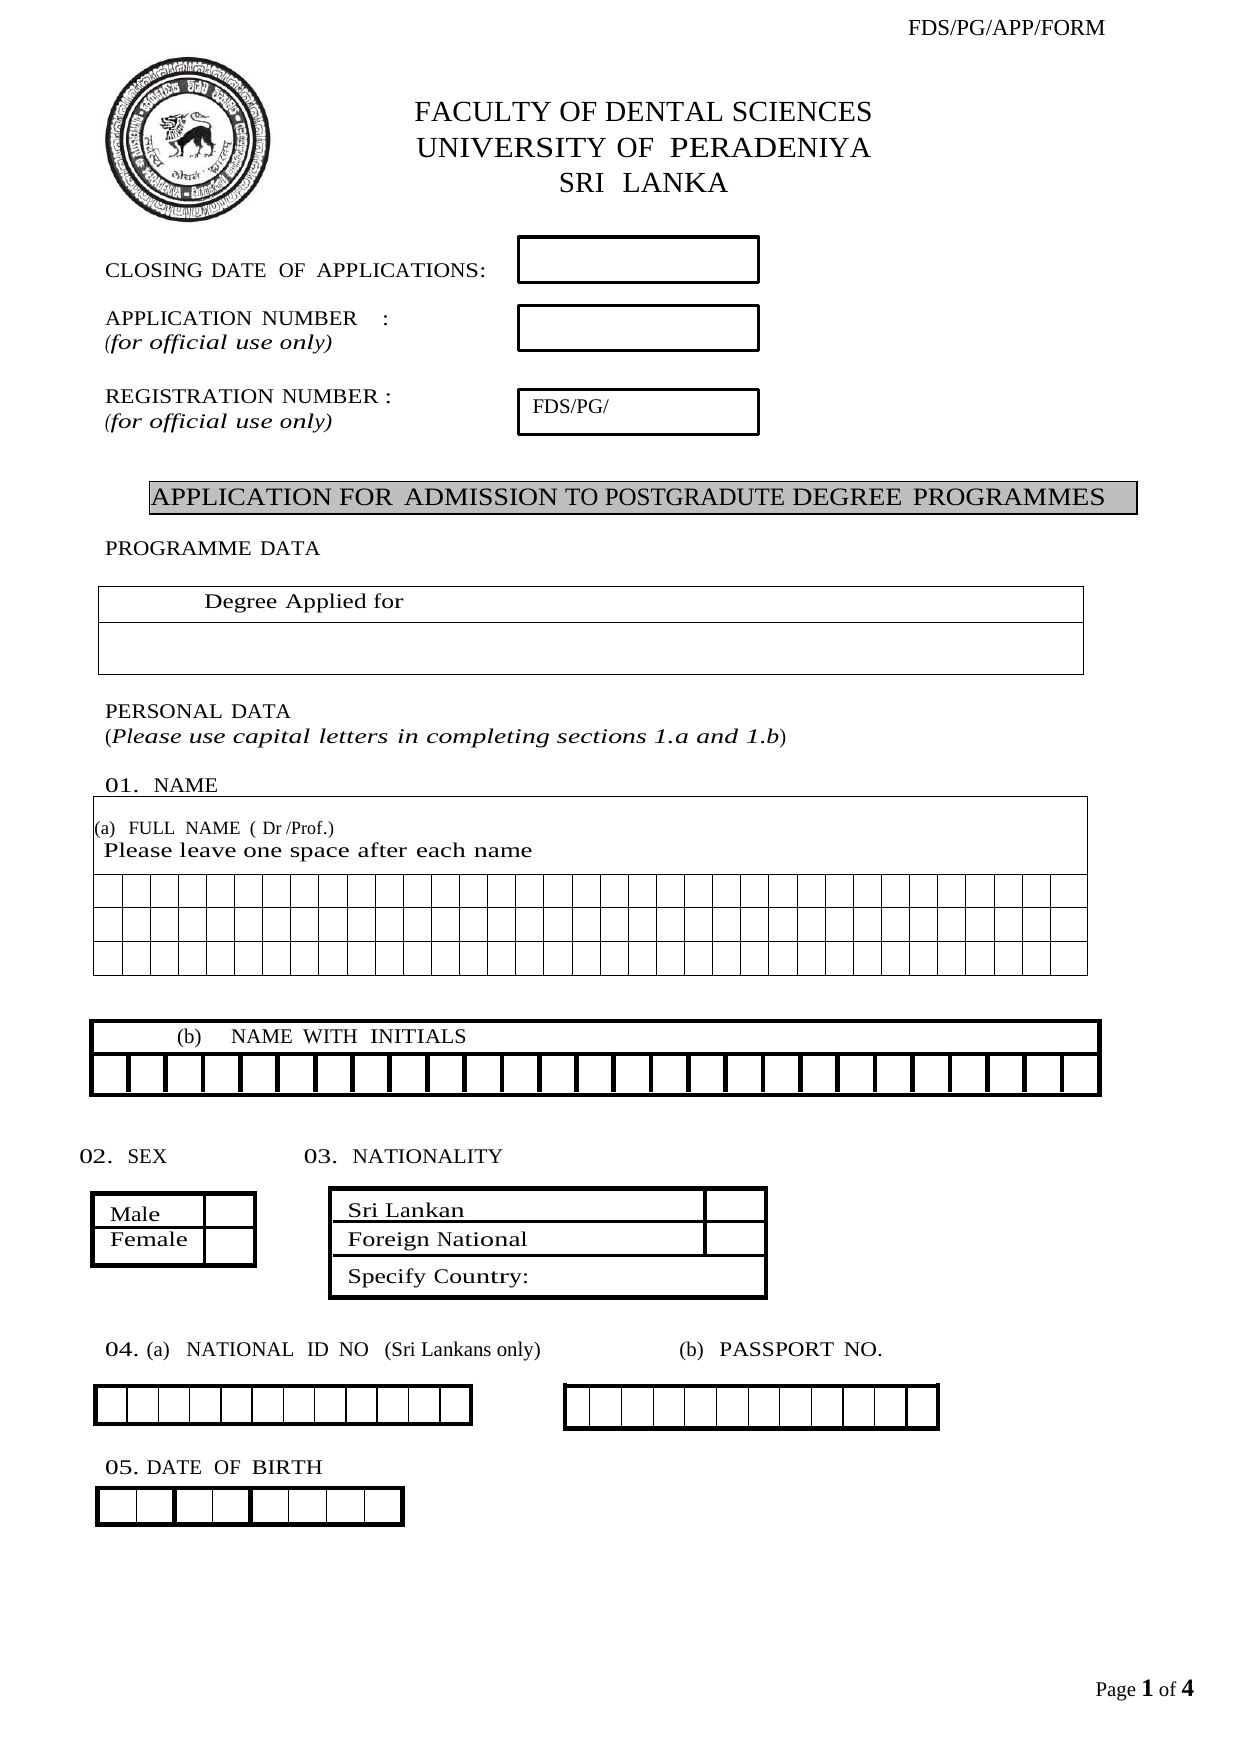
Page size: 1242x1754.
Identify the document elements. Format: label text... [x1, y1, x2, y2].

table_cell [376, 942, 403, 975]
table_cell [404, 875, 431, 907]
table_cell [94, 875, 122, 907]
table_cell [713, 875, 740, 907]
table_cell [168, 1056, 201, 1092]
table_cell [205, 1056, 238, 1092]
picture [83, 37, 296, 239]
table_cell [460, 908, 487, 941]
table_cell [910, 875, 937, 907]
table_cell Female [95, 1229, 203, 1263]
table_cell [915, 1056, 948, 1092]
table_cell [1027, 1056, 1060, 1092]
table_cell [798, 875, 825, 907]
table_cell [741, 908, 768, 941]
table_header Male [95, 1196, 203, 1226]
table_cell [291, 908, 318, 941]
table_cell [544, 875, 572, 907]
table_cell [319, 908, 347, 941]
table_cell [1051, 875, 1087, 907]
table_cell [952, 1056, 985, 1092]
table_cell [938, 908, 965, 941]
table_cell [826, 942, 853, 975]
text FACULTY OF DENTAL SCIENCES [294, 94, 993, 127]
table_cell [235, 875, 262, 907]
table_cell [94, 1056, 126, 1092]
table_cell [854, 908, 881, 941]
table_cell [243, 1056, 275, 1092]
table_cell [579, 1056, 611, 1092]
text CLOSING DATE OF APPLICATIONS: APPLICATION NUMBER : [105, 234, 492, 329]
table_header [159, 1388, 189, 1422]
table_cell [728, 1056, 761, 1092]
table_cell [318, 1056, 350, 1092]
table_cell [966, 875, 994, 907]
text UNIVERSITY OF PERADENIYA [294, 131, 993, 164]
table_cell [280, 1056, 313, 1092]
table_cell [123, 875, 150, 907]
table_cell [123, 908, 150, 941]
table_cell [404, 908, 431, 941]
table_cell [488, 875, 515, 907]
table_cell [235, 908, 262, 941]
table_cell [685, 942, 712, 975]
table_cell [601, 942, 628, 975]
table_cell [629, 875, 656, 907]
table_cell [207, 942, 234, 975]
table_cell [319, 942, 347, 975]
table_cell [657, 875, 684, 907]
table_header (a) FULL NAME ( Dr /Prof.) Please leave one space after each name [94, 797, 1087, 873]
table_cell [741, 942, 768, 975]
table_cell [319, 875, 347, 907]
table_cell [840, 1056, 873, 1092]
table_cell [516, 942, 543, 975]
text PROGRAMME DATA [105, 536, 1194, 560]
text (Please use capital letters in completing sections 1.a and 1.b) [105, 723, 1194, 748]
table_header [98, 1388, 126, 1422]
table_cell [291, 942, 318, 975]
text 04. (a) NATIONAL ID NO (Sri Lankans only) (b) PASSPORT NO. [105, 1337, 1194, 1361]
table_cell [207, 875, 234, 907]
table_cell [854, 942, 881, 975]
table_cell [1023, 942, 1050, 975]
table_cell [1051, 942, 1087, 975]
table_cell [206, 1229, 253, 1263]
table_cell [376, 908, 403, 941]
table_header [347, 1388, 376, 1422]
table_cell [629, 908, 656, 941]
table_cell [432, 908, 459, 941]
table_header [284, 1388, 314, 1422]
table_cell [938, 942, 965, 975]
table_cell [713, 942, 740, 975]
table_cell [803, 1056, 835, 1092]
table_cell [685, 875, 712, 907]
table_cell [685, 908, 712, 941]
table_cell [99, 623, 1083, 673]
table_cell [376, 875, 403, 907]
table_cell [348, 908, 375, 941]
table_cell [798, 942, 825, 975]
table_cell [516, 875, 543, 907]
table_header [206, 1196, 253, 1226]
table_cell [877, 1056, 910, 1092]
table_cell [544, 908, 572, 941]
table_cell [601, 875, 628, 907]
table_cell [151, 875, 178, 907]
table_cell [769, 908, 797, 941]
table_cell [769, 942, 797, 975]
text PERSONAL DATA [105, 699, 1194, 723]
table_header [253, 1388, 283, 1422]
table_cell [467, 1056, 500, 1092]
table_cell [938, 875, 965, 907]
table_cell [653, 1056, 686, 1092]
table_cell [910, 908, 937, 941]
table_cell [123, 942, 150, 975]
table_cell [94, 942, 122, 975]
table_cell [882, 875, 909, 907]
text (for official use only) [105, 330, 1194, 353]
table_cell [392, 1056, 425, 1092]
table_cell [995, 908, 1022, 941]
table_cell [573, 908, 600, 941]
table_header [378, 1388, 408, 1422]
table_header [441, 1388, 469, 1422]
table_cell [179, 942, 206, 975]
table_header [222, 1388, 251, 1422]
table_cell [542, 1056, 574, 1092]
table_cell [179, 908, 206, 941]
table_cell [151, 908, 178, 941]
table_cell [1064, 1056, 1097, 1092]
table_cell [601, 908, 628, 941]
text 01. NAME [105, 773, 1194, 796]
table_cell [207, 908, 234, 941]
table_cell [995, 875, 1022, 907]
table_cell [657, 908, 684, 941]
table_cell [573, 875, 600, 907]
table_cell [616, 1056, 649, 1092]
table_cell [460, 942, 487, 975]
text 02. SEX 03. NATIONALITY [79, 1143, 1194, 1168]
table_header [190, 1388, 220, 1422]
table_cell [990, 1056, 1022, 1092]
table_cell [460, 875, 487, 907]
table_cell [713, 908, 740, 941]
table_cell [691, 1056, 723, 1092]
table_cell [1023, 908, 1050, 941]
table_cell [151, 942, 178, 975]
table_cell [432, 875, 459, 907]
table_cell [573, 942, 600, 975]
text (for official use only) [105, 408, 386, 431]
table_cell [94, 908, 122, 941]
table_cell [995, 942, 1022, 975]
table_header [409, 1388, 439, 1422]
table_cell [826, 908, 853, 941]
table_cell [629, 942, 656, 975]
table_cell [263, 908, 290, 941]
table_cell [348, 942, 375, 975]
table_cell [355, 1056, 387, 1092]
table_cell [910, 942, 937, 975]
table_cell [544, 942, 572, 975]
table_cell [516, 908, 543, 941]
table_cell [1051, 908, 1087, 941]
table_cell [488, 908, 515, 941]
table_cell [131, 1056, 163, 1092]
table_cell [430, 1056, 462, 1092]
table_cell [966, 908, 994, 941]
table_cell [488, 942, 515, 975]
table_header [315, 1388, 345, 1422]
text REGISTRATION NUMBER : [105, 384, 392, 408]
table_header [128, 1388, 158, 1422]
table_cell [765, 1056, 798, 1092]
text APPLICATION FOR ADMISSION TO POSTGRADUTE DEGREE PROGRAMMES [150, 482, 1194, 509]
table_cell [291, 875, 318, 907]
table_cell [263, 875, 290, 907]
table_cell [432, 942, 459, 975]
table_cell [504, 1056, 537, 1092]
text FDS/PG/ [532, 394, 1194, 418]
table_header (b) NAME WITH INITIALS [94, 1023, 1097, 1052]
table_cell [657, 942, 684, 975]
table_cell [1023, 875, 1050, 907]
table_cell [263, 942, 290, 975]
table_cell [348, 875, 375, 907]
table_header Degree Applied for [99, 587, 1083, 622]
table_cell [882, 942, 909, 975]
text SRI LANKA [554, 165, 733, 198]
text 05. DATE OF BIRTH [105, 1454, 1194, 1479]
table_cell [179, 875, 206, 907]
table_cell [769, 875, 797, 907]
table_cell [826, 875, 853, 907]
table_cell [741, 875, 768, 907]
table_cell [404, 942, 431, 975]
table_cell [854, 875, 881, 907]
table_cell [798, 908, 825, 941]
table_cell [966, 942, 994, 975]
table_cell [235, 942, 262, 975]
table_cell [882, 908, 909, 941]
